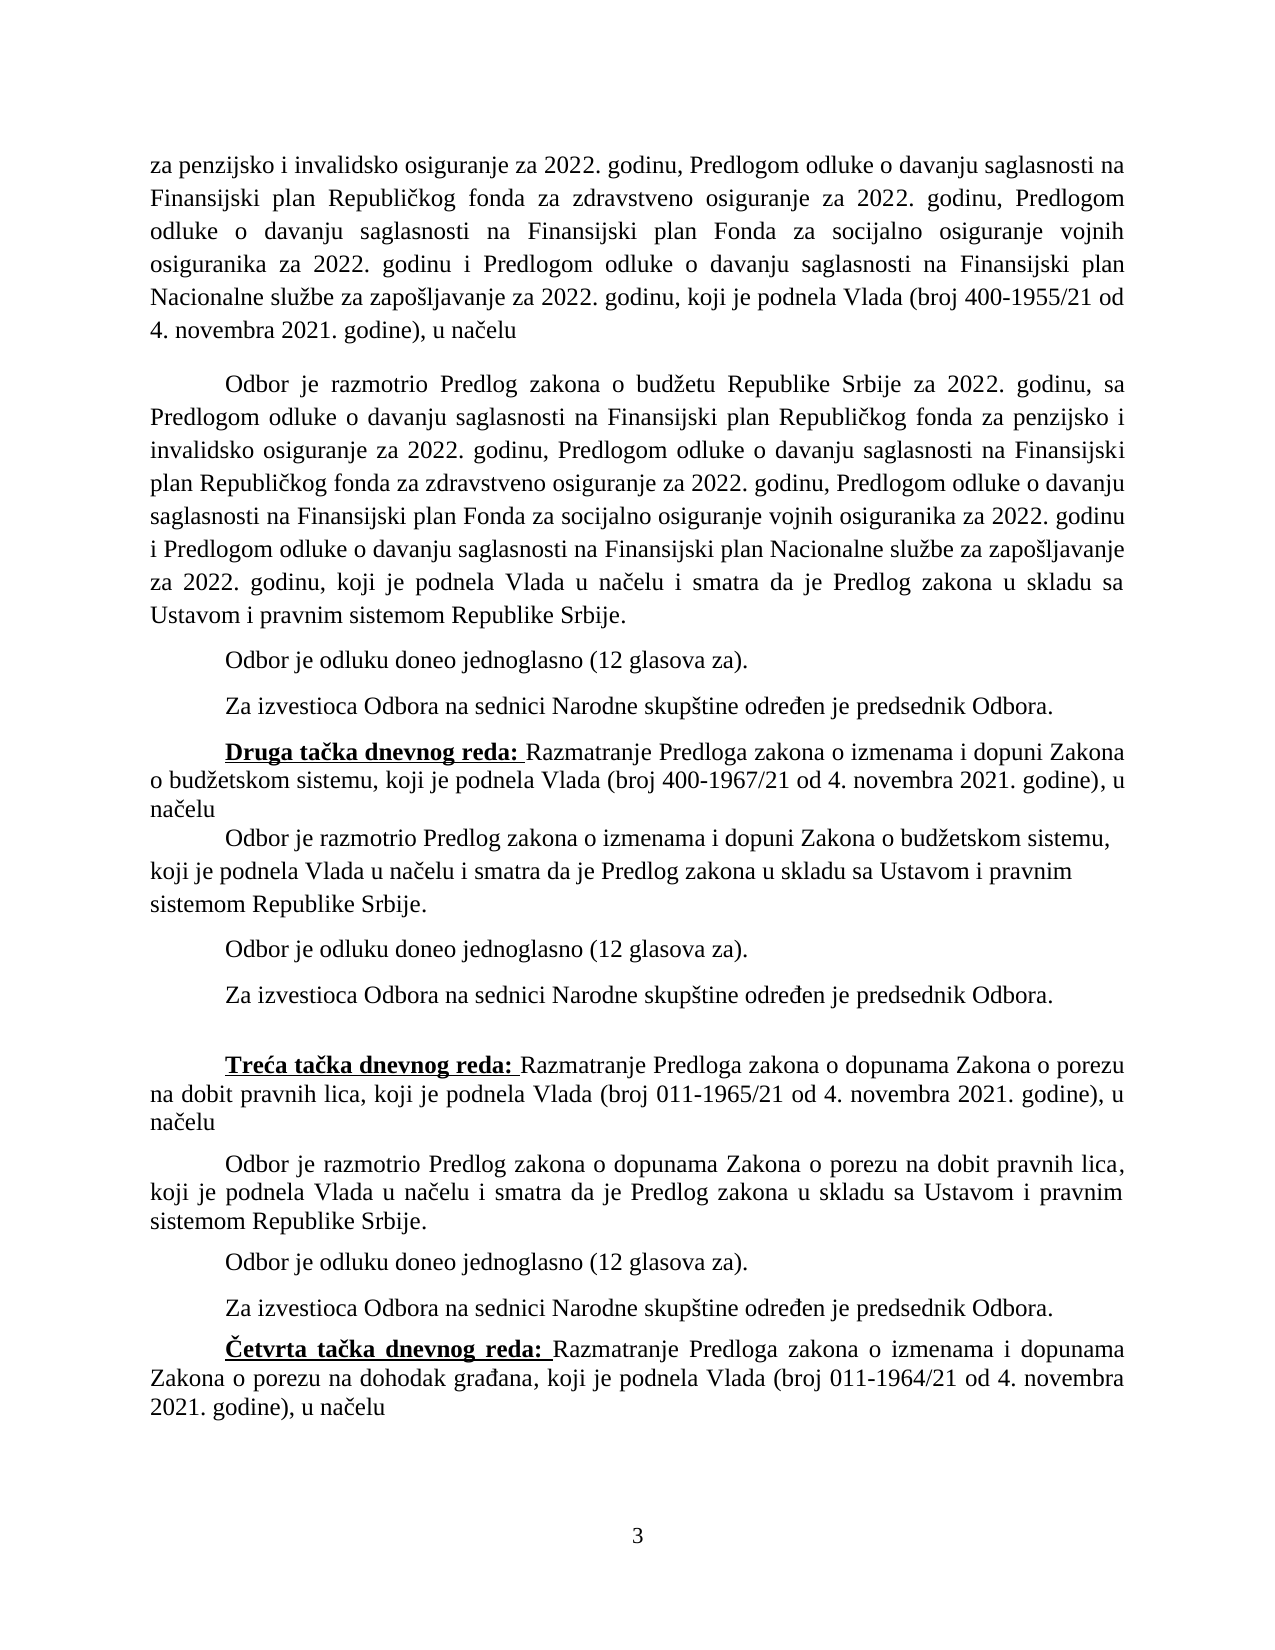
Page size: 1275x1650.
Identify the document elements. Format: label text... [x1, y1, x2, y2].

text Četvrta tačka dnevnog reda: Razmatranje Predloga zakona o izmenama i dopunama Zakona o porezu na dohodak građana, koji je podnela Vlada (broj 011-1964/21 od 4. novembra 2021. godine), u načelu [150, 1334, 1125, 1421]
text Odbor je razmotrio Predlog zakona o izmenama i dopuni Zakona o budžetskom sistemu, koji je podnela Vlada u načelu i smatra da je Predlog zakona u skladu sa Ustavom i pravnim sistemom Republike Srbije. [150, 823, 1125, 918]
text Druga tačka dnevnog reda: Razmatranje Predloga zakona o izmenama i dopuni Zakona o budžetskom sistemu, koji je podnela Vlada (broj 400-1967/21 od 4. novembra 2021. godine), u načelu [150, 737, 1125, 823]
text Za izvestioca Odbora na sednici Narodne skupštine određen je predsednik Odbora. [150, 980, 1125, 1009]
text Za izvestioca Odbora na sednici Narodne skupštine određen je predsednik Odbora. [150, 1293, 1125, 1322]
text Odbor je odluku doneo jednoglasno (12 glasova za). [150, 934, 1125, 963]
text Odbor je razmotrio Predlog zakona o budžetu Republike Srbije za 2022. godinu, sa Predlogom odluke o davanju saglasnosti na Finansijski plan Republičkog fonda za penzijsko i invalidsko osiguranje za 2022. godinu, Predlogom odluke o davanju saglasnosti na Finansijski plan Republičkog fonda za zdravstveno osiguranje za 2022. godinu, Predlogom odluke o davanju saglasnosti na Finansijski plan Fonda za socijalno osiguranje vojnih osiguranika za 2022. godinu i Predlogom odluke o davanju saglasnosti na Finansijski plan Nacionalne službe za zapošljavanje za 2022. godinu, koji je podnela Vlada u načelu i smatra da je Predlog zakona u skladu sa Ustavom i pravnim sistemom Republike Srbije. [150, 369, 1125, 629]
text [150, 150, 1125, 344]
text Odbor je razmotrio Predlog zakona o dopunama Zakona o porezu na dobit pravnih lica, koji je podnela Vlada u načelu i smatra da je Predlog zakona u skladu sa Ustavom i pravnim sistemom Republike Srbije. [150, 1149, 1125, 1235]
text Za izvestioca Odbora na sednici Narodne skupštine određen je predsednik Odbora. [150, 691, 1125, 720]
text Treća tačka dnevnog reda: Razmatranje Predloga zakona o dopunama Zakona o porezu na dobit pravnih lica, koji je podnela Vlada (broj 011-1965/21 od 4. novembra 2021. godine), u načelu [150, 1050, 1125, 1136]
text Odbor je odluku doneo jednoglasno (12 glasova za). [150, 1247, 1125, 1276]
text Odbor je odluku doneo jednoglasno (12 glasova za). [150, 646, 1125, 674]
